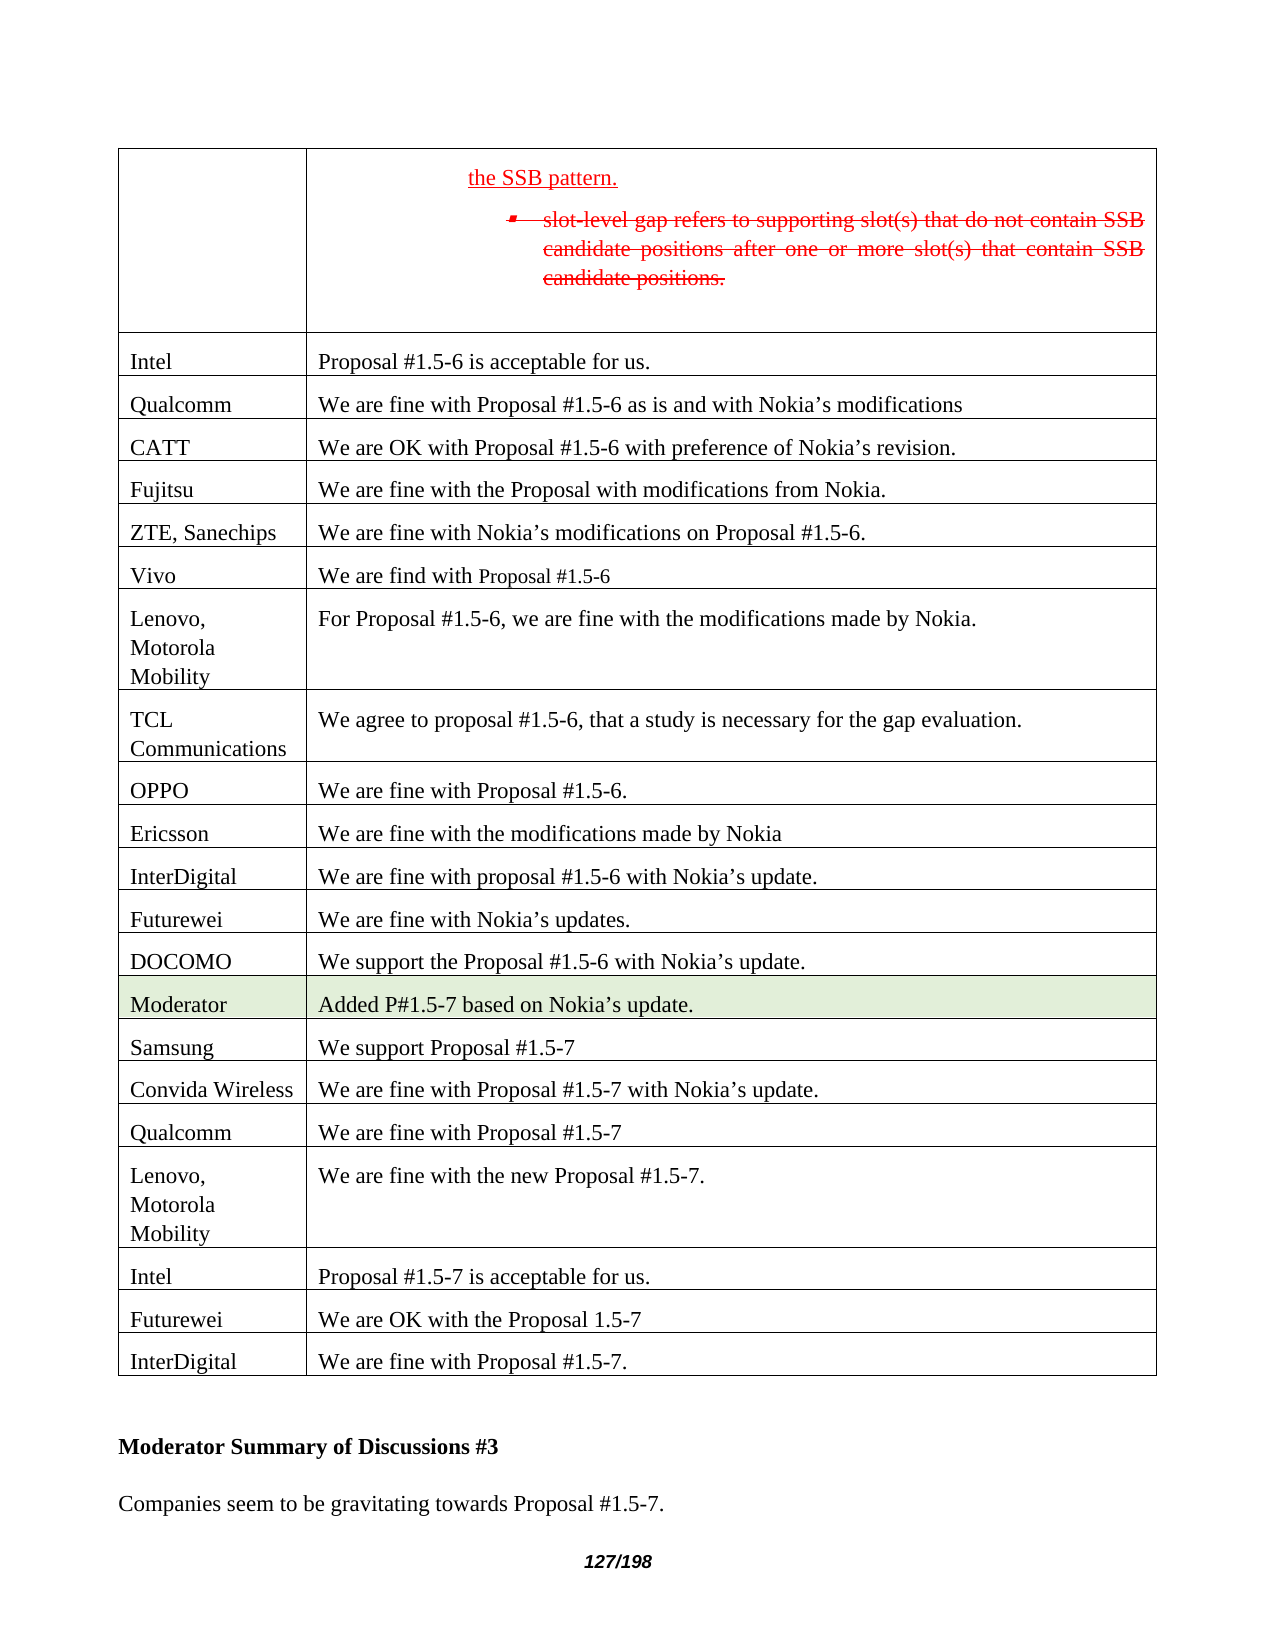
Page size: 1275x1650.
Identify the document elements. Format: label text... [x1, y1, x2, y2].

text Moderator Summary of Discussions #3 [118, 1433, 1157, 1459]
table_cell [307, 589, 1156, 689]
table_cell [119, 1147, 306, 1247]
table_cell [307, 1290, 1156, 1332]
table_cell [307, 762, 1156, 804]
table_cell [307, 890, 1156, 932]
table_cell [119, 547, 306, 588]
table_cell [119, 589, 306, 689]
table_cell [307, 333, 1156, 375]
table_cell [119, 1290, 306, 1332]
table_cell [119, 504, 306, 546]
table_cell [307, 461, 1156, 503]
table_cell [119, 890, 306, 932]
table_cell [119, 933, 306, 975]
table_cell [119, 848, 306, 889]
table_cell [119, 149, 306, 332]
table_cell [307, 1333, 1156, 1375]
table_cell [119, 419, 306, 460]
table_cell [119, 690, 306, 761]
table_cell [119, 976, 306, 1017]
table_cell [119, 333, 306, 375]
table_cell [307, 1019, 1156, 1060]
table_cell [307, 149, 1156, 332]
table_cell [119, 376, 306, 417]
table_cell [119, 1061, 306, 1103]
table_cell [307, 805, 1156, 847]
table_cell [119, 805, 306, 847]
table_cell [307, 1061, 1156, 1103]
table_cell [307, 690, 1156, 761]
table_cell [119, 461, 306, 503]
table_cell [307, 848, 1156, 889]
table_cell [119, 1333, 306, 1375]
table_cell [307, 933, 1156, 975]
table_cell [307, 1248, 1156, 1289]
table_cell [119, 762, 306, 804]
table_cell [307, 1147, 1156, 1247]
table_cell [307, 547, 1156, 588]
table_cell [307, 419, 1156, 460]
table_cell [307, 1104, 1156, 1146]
text Companies seem to be gravitating towards Proposal #1.5-7. [118, 1489, 1157, 1516]
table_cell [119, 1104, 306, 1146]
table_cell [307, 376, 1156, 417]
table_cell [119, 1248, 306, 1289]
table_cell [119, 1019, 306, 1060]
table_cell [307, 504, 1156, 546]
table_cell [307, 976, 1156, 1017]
